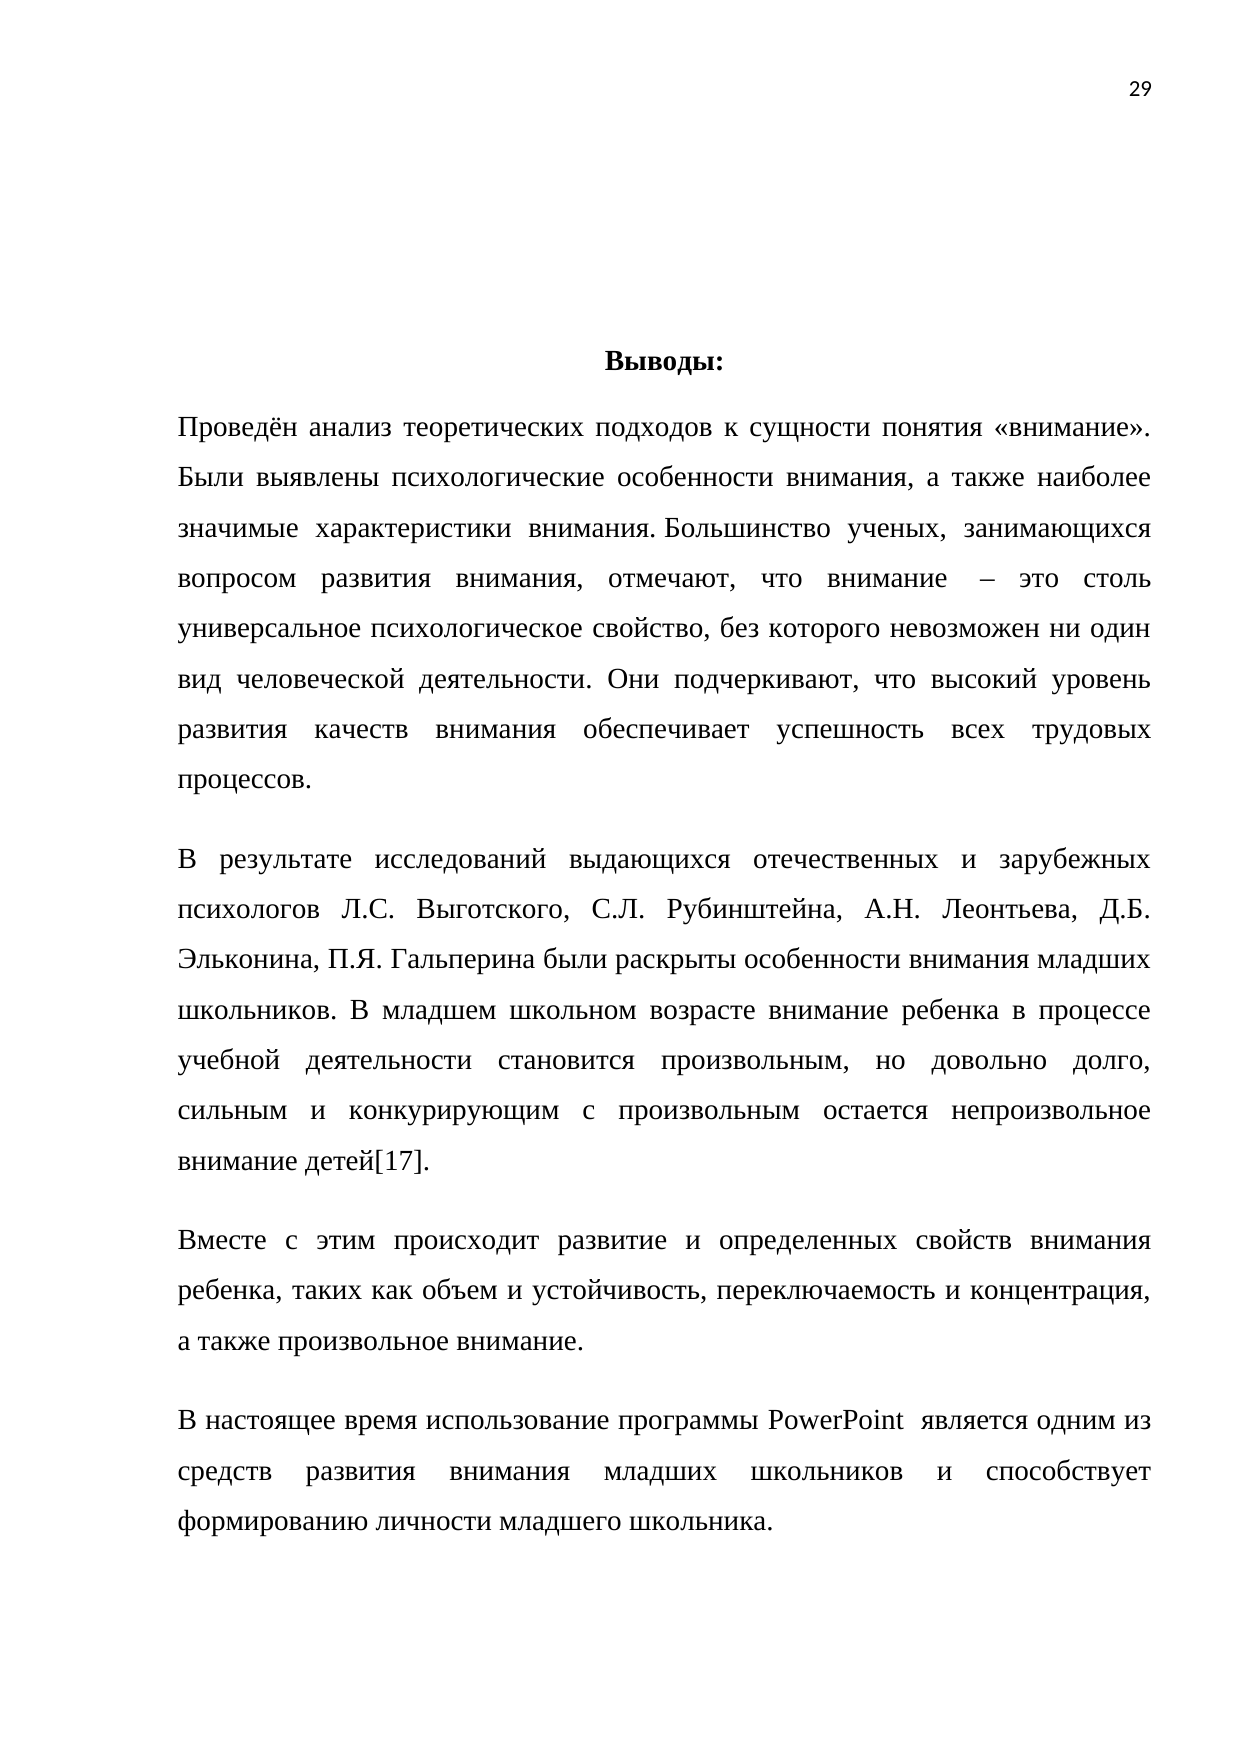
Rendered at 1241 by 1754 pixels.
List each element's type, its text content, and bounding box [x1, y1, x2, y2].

text В настоящее время использование программы PowerPoint является одним из средств развития внимания младших школьников и способствует формированию личности младшего школьника. [177, 1402, 1152, 1536]
text Выводы: [177, 343, 1152, 377]
text Проведён анализ теоретических подходов к сущности понятия «внимание». Были выявлены психологические особенности внимания, а также наиболее значимые характеристики внимания. Большинство ученых, занимающихся вопросом развития внимания, отмечают, что внимание – это столь универсальное психологическое свойство, без которого невозможен ни один вид человеческой деятельности. Они подчеркивают, что высокий уровень развития качеств внимания обеспечивает успешность всех трудовых процессов. [177, 409, 1152, 795]
text Вместе с этим происходит развитие и определенных свойств внимания ребенка, таких как объем и устойчивость, переключаемость и концентрация, а также произвольное внимание. [177, 1222, 1152, 1356]
text В результате исследований выдающихся отечественных и зарубежных психологов Л.С. Выготского, С.Л. Рубинштейна, А.Н. Леонтьева, Д.Б. Эльконина, П.Я. Гальперина были раскрыты особенности внимания младших школьников. В младшем школьном возрасте внимание ребенка в процессе учебной деятельности становится произвольным, но довольно долго, сильным и конкурирующим с произвольным остается непроизвольное внимание детей[17]. [177, 841, 1152, 1176]
